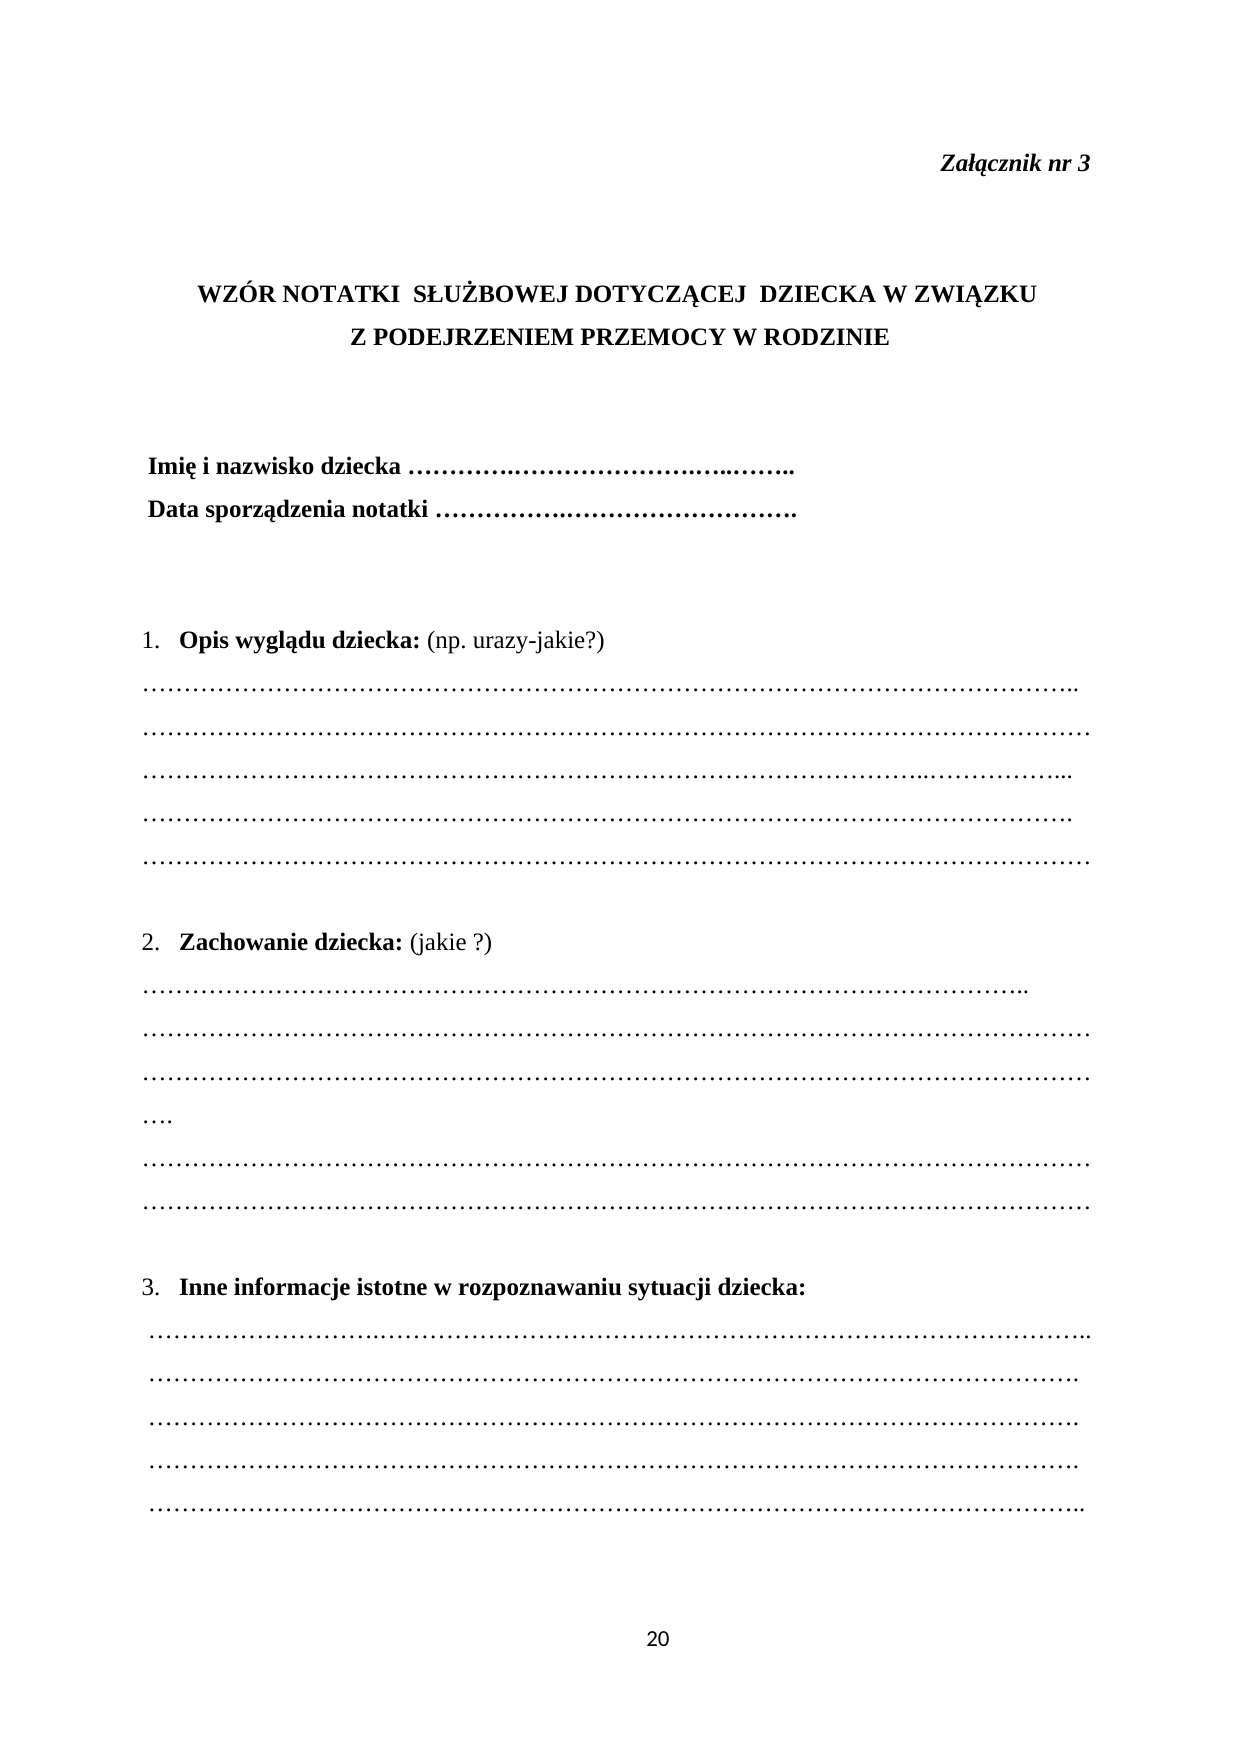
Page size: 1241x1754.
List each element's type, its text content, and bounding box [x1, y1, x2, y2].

text WZÓR NOTATKI SŁUŻBOWEJ DOTYCZĄCEJ DZIECKA W ZWIĄZKU Z PODEJRZENIEM PRZEMOCY W RODZINIE [148, 279, 1093, 351]
list Inne informacje istotne w rozpoznawaniu sytuacji dziecka: [141, 1272, 1093, 1301]
text …………………………………………………………………………………………………..………………………………………………………………………………………………………………………………………………………………………………………..……………...…………………………………………………………………………………………………. [141, 668, 1093, 827]
text Imię i nazwisko dziecka ………….………………….…..…….. [148, 451, 1093, 480]
text ……………………….…………………………………………………………………………..………………………………………………………………………………………………….…………………………………………………………………………………………………. [148, 1315, 1093, 1430]
text …………………………………………………………………………………………………… [141, 841, 1093, 870]
text Data sporządzenia notatki …………….………………………. [148, 494, 1093, 523]
list Opis wyglądu dziecka: (np. urazy-jakie?) [141, 625, 1093, 654]
list Zachowanie dziecka: (jakie ?) [141, 927, 1093, 956]
text ……………………………………………………………………………………………..…………………………………………………………………………………………………………………………………………………………………………………………………………….………………………………………………………………………………………………………………………………………………………………………………………………………… [141, 970, 1093, 1215]
text ………………………………………………………………………………………………….………………………………………………………………………………………………….. [148, 1445, 1093, 1517]
text Załącznik nr 3 [148, 148, 1093, 176]
